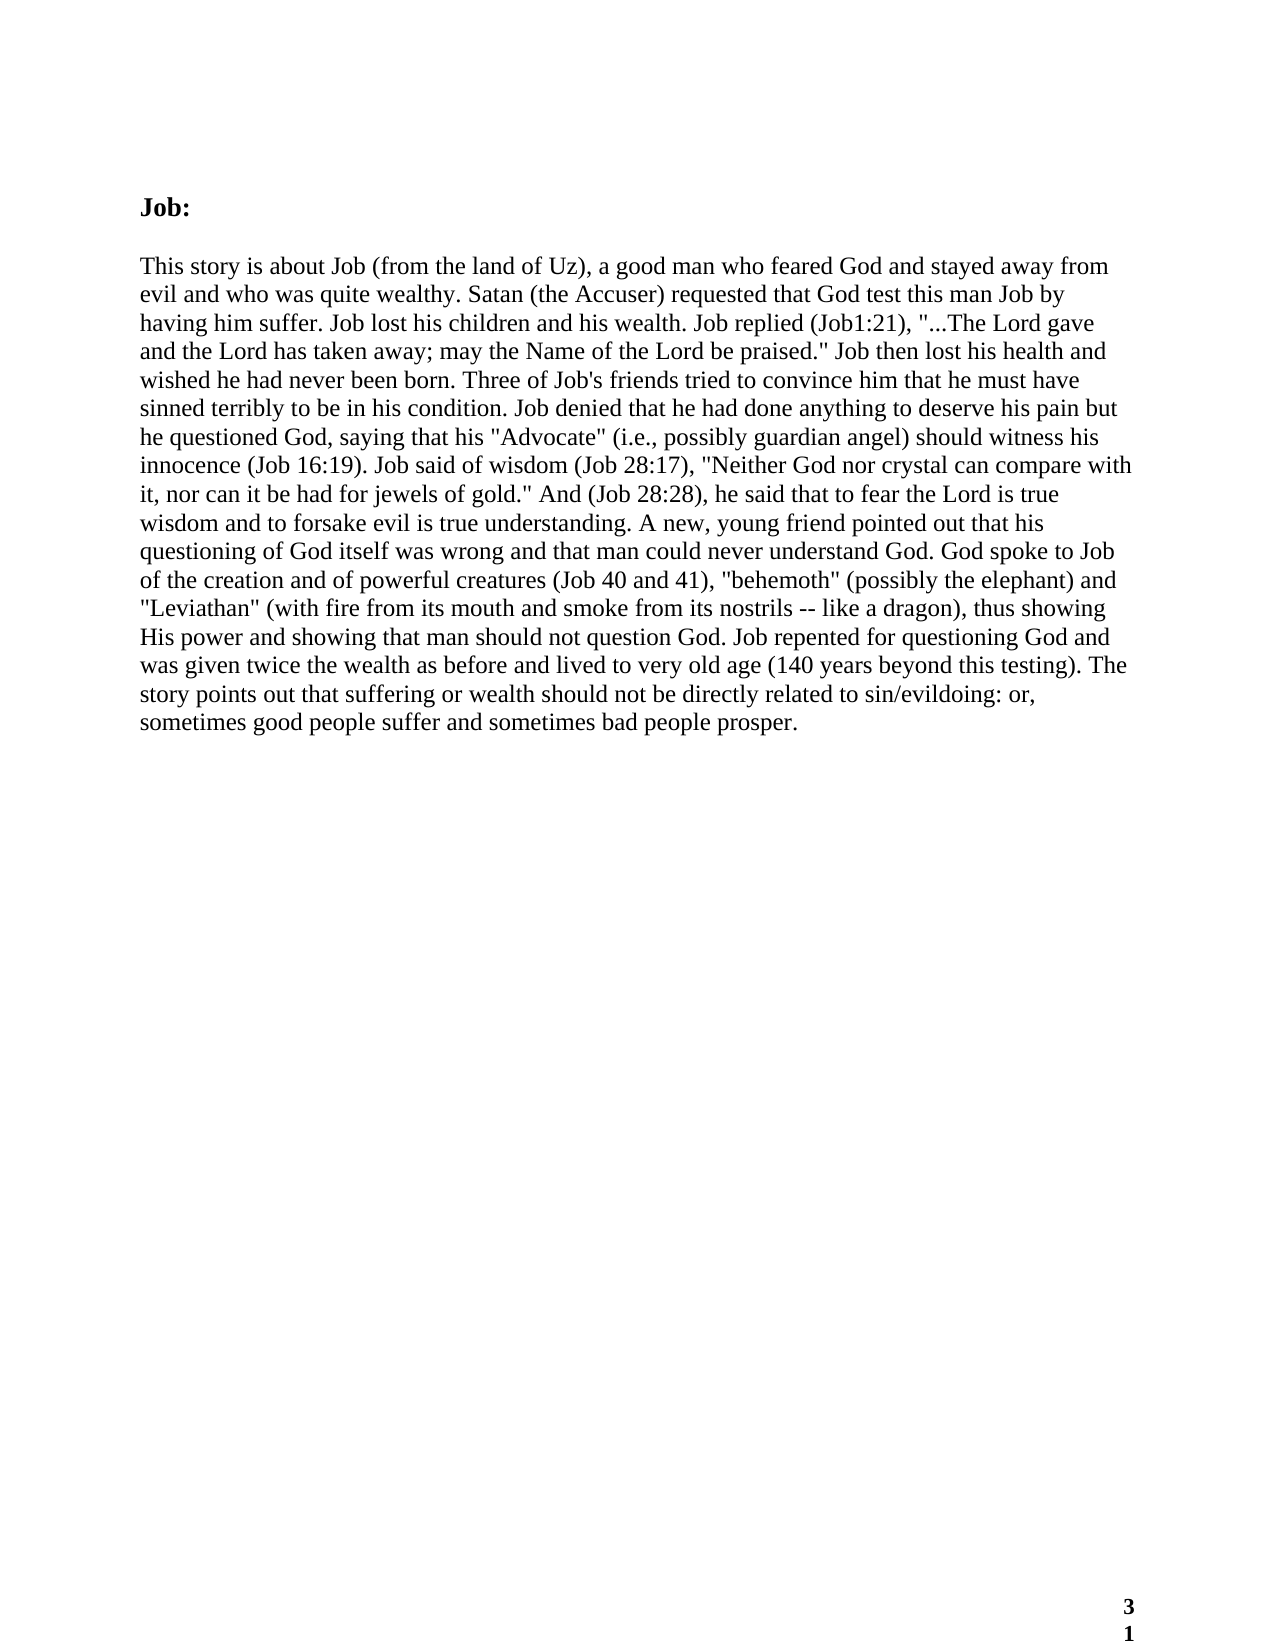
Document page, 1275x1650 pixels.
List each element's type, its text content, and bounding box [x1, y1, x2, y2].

subtitle Job: [139, 193, 1133, 223]
text This story is about Job (from the land of Uz), a good man who feared God and stayed away from evil and who was quite wealthy. Satan (the Accuser) requested that God test this man Job by having him suffer. Job lost his children and his wealth. Job replied (Job1:21), "...The Lord gave and the Lord has taken away; may the Name of the Lord be praised." Job then lost his health and wished he had never been born. Three of Job's friends tried to convince him that he must have sinned terribly to be in his condition. Job denied that he had done anything to deserve his pain but he questioned God, saying that his "Advocate" (i.e., possibly guardian angel) should witness his innocence (Job 16:19). Job said of wisdom (Job 28:17), "Neither God nor crystal can compare with it, nor can it be had for jewels of gold." And (Job 28:28), he said that to fear the Lord is true wisdom and to forsake evil is true understanding. A new, young friend pointed out that his questioning of God itself was wrong and that man could never understand God. God spoke to Job of the creation and of powerful creatures (Job 40 and 41), "behemoth" (possibly the elephant) and "Leviathan" (with fire from its mouth and smoke from its nostrils -- like a dragon), thus showing His power and showing that man should not question God. Job repented for questioning God and was given twice the wealth as before and lived to very old age (140 years beyond this testing). The story points out that suffering or wealth should not be directly related to sin/evildoing: or, sometimes good people suffer and sometimes bad people prosper. [139, 251, 1133, 736]
